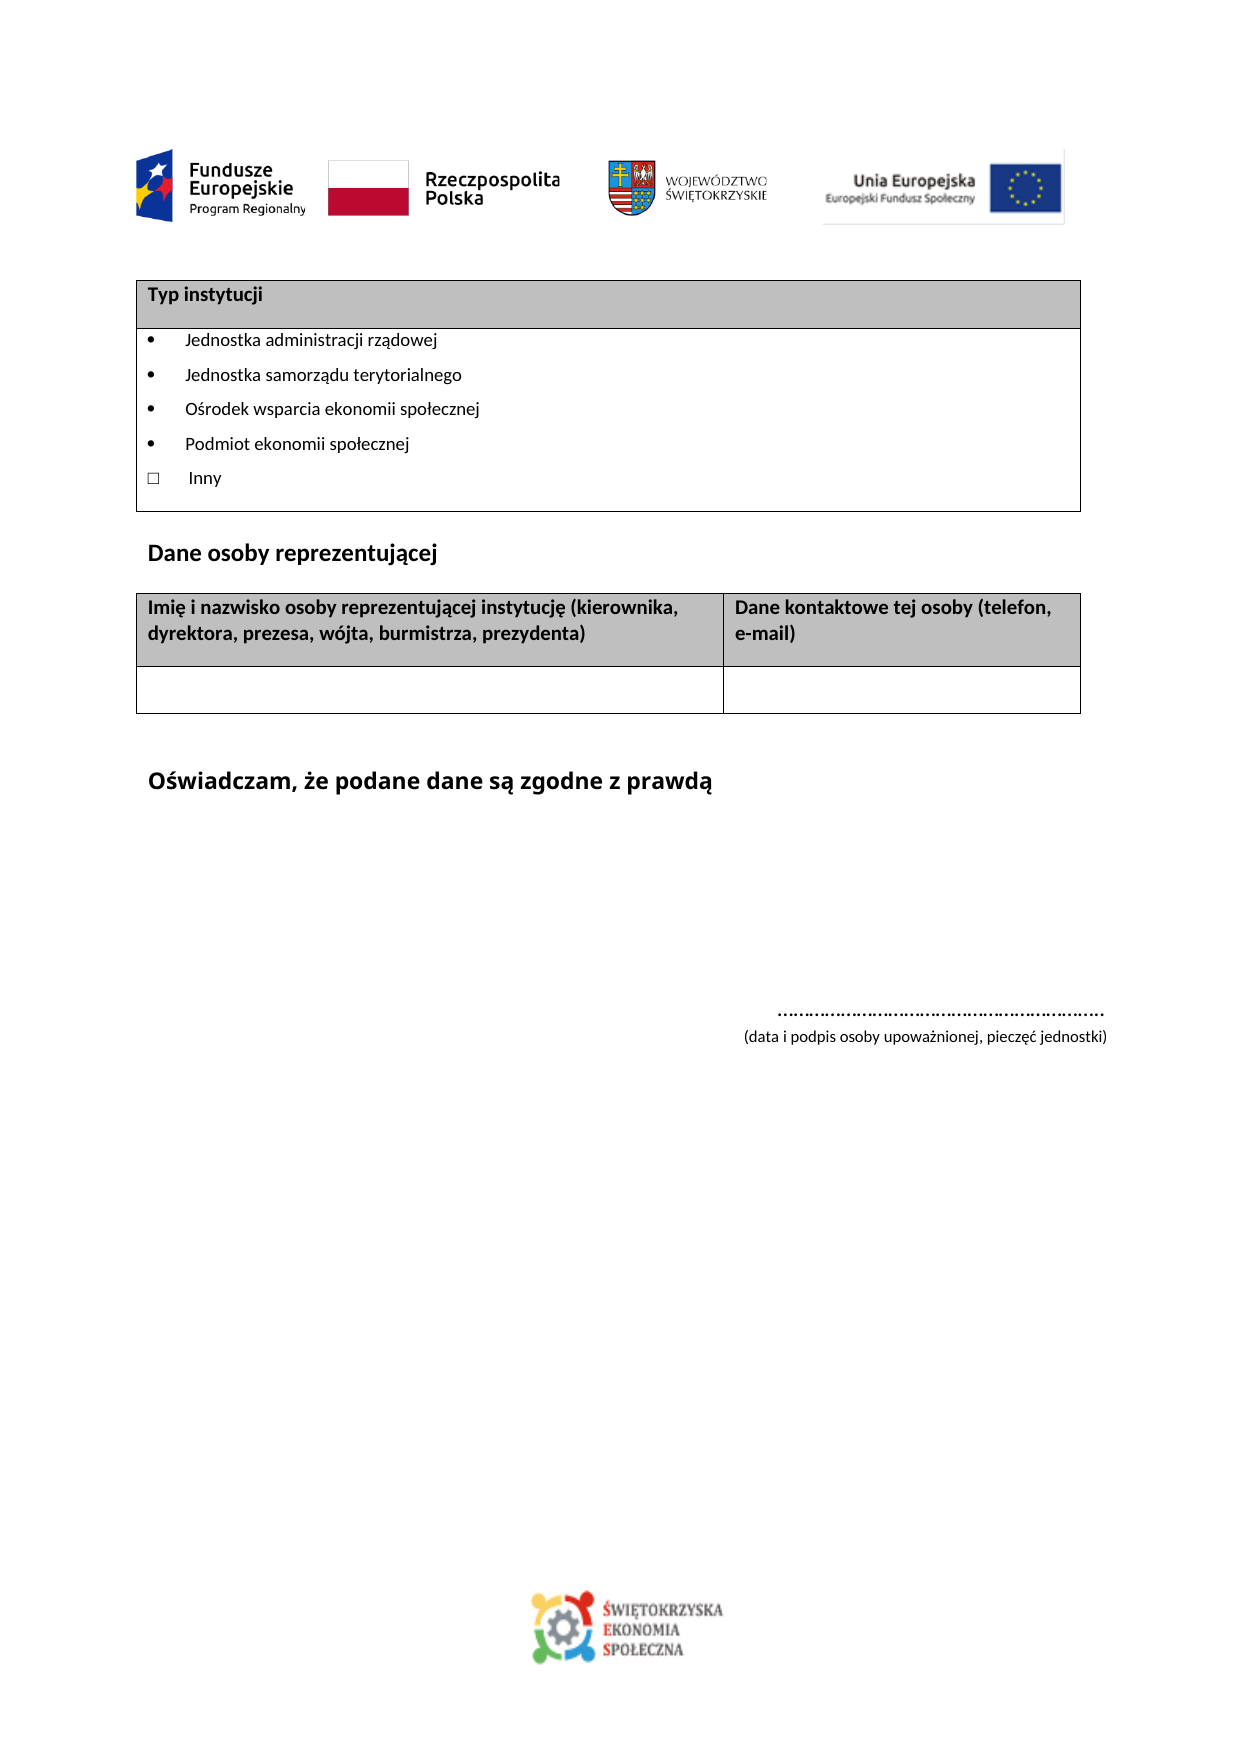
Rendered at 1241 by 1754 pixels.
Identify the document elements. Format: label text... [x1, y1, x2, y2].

table_header Typ instytucji [137, 281, 1080, 328]
picture [328, 149, 560, 222]
table_cell Jednostka administracji rządowej Jednostka samorządu terytorialnego Ośrodek wsparcia ekonomii społecznej Podmiot ekonomii społecznej □ Inny [137, 329, 1080, 511]
table_header Dane kontaktowe tej osoby (telefon, e-mail) [724, 594, 1080, 666]
text Oświadczam, że podane dane są zgodne z prawdą [148, 765, 1107, 796]
table_cell [724, 667, 1080, 713]
table_cell [137, 667, 723, 713]
picture [136, 149, 306, 222]
text …………………………………………………….. [148, 994, 1107, 1022]
table_header Imię i nazwisko osoby reprezentującej instytucję (kierownika, dyrektora, prezesa, wójta, burmistrza, prezydenta) [137, 594, 723, 666]
text Dane osoby reprezentującej [148, 537, 1107, 568]
picture [526, 1573, 730, 1681]
picture [823, 149, 1066, 226]
text (data i podpis osoby upoważnionej, pieczęć jednostki) [148, 1026, 1107, 1047]
picture [608, 149, 767, 222]
